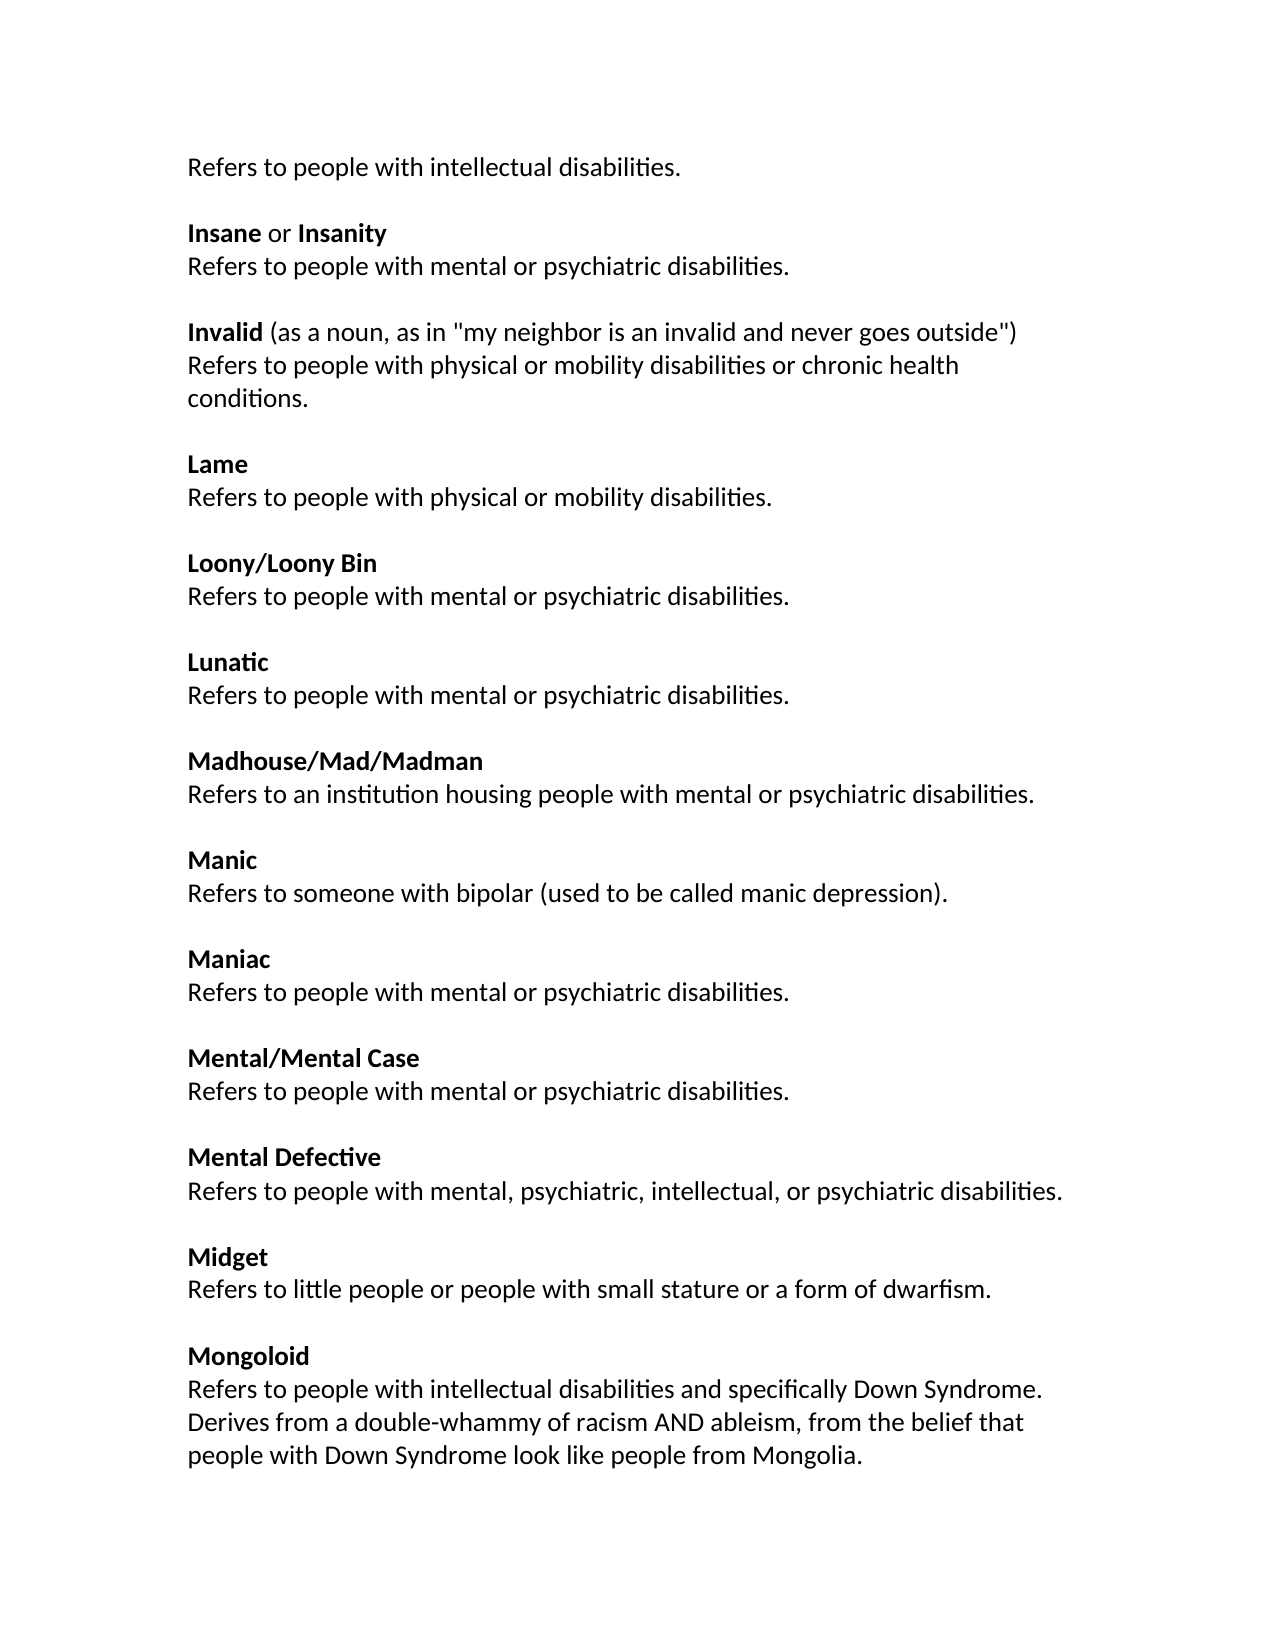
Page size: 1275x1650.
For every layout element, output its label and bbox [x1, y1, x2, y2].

text [187, 150, 1087, 1471]
